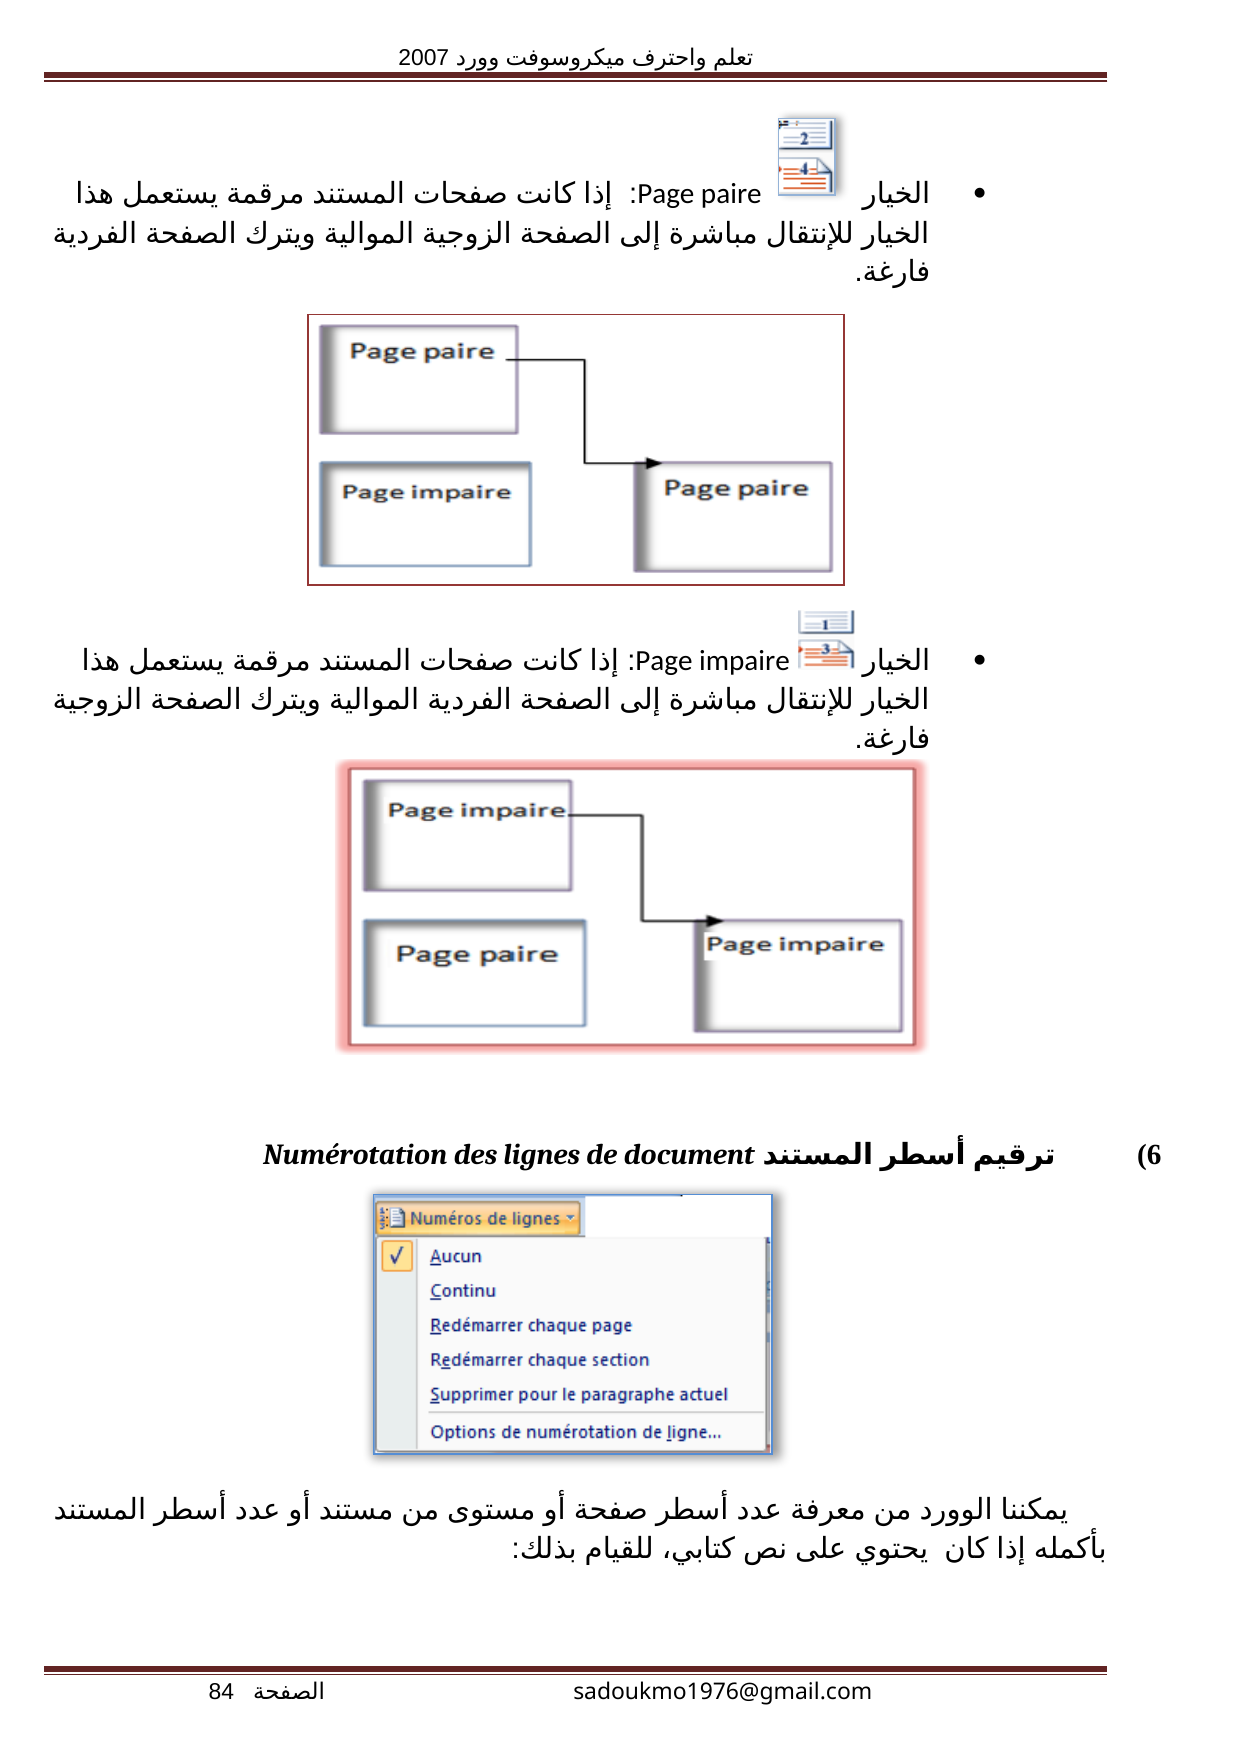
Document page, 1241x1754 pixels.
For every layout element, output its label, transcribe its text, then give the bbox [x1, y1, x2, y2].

picture [374, 1195, 771, 1453]
picture [334, 759, 930, 1055]
list الخيار Page impaire: إذا كانت صفحات المستند مرقمة يستعمل هذا الخيار للإنتقال مباشرة إلى الصفحة الفردية الموالية ويترك الصفحة الزوجية فارغة. [44, 611, 974, 754]
list الخيار Page paire: إذا كانت صفحات المستند مرقمة يستعمل هذا الخيار للإنتقال مباشرة إلى الصفحة الزوجية الموالية ويترك الصفحة الفردية فارغة. [44, 110, 974, 288]
picture [309, 315, 843, 584]
text يمكننا الوورد من معرفة عدد أسطر صفحة أو مستوى من مستند أو عدد أسطر المستند بأكمله إذا كان يحتوي على نص كتابي، للقيام بذلك: [44, 1492, 1107, 1564]
subtitle ترقيم أسطر المستند Numérotation des lignes de document [44, 1137, 1137, 1171]
picture [779, 119, 834, 194]
picture [798, 610, 855, 670]
